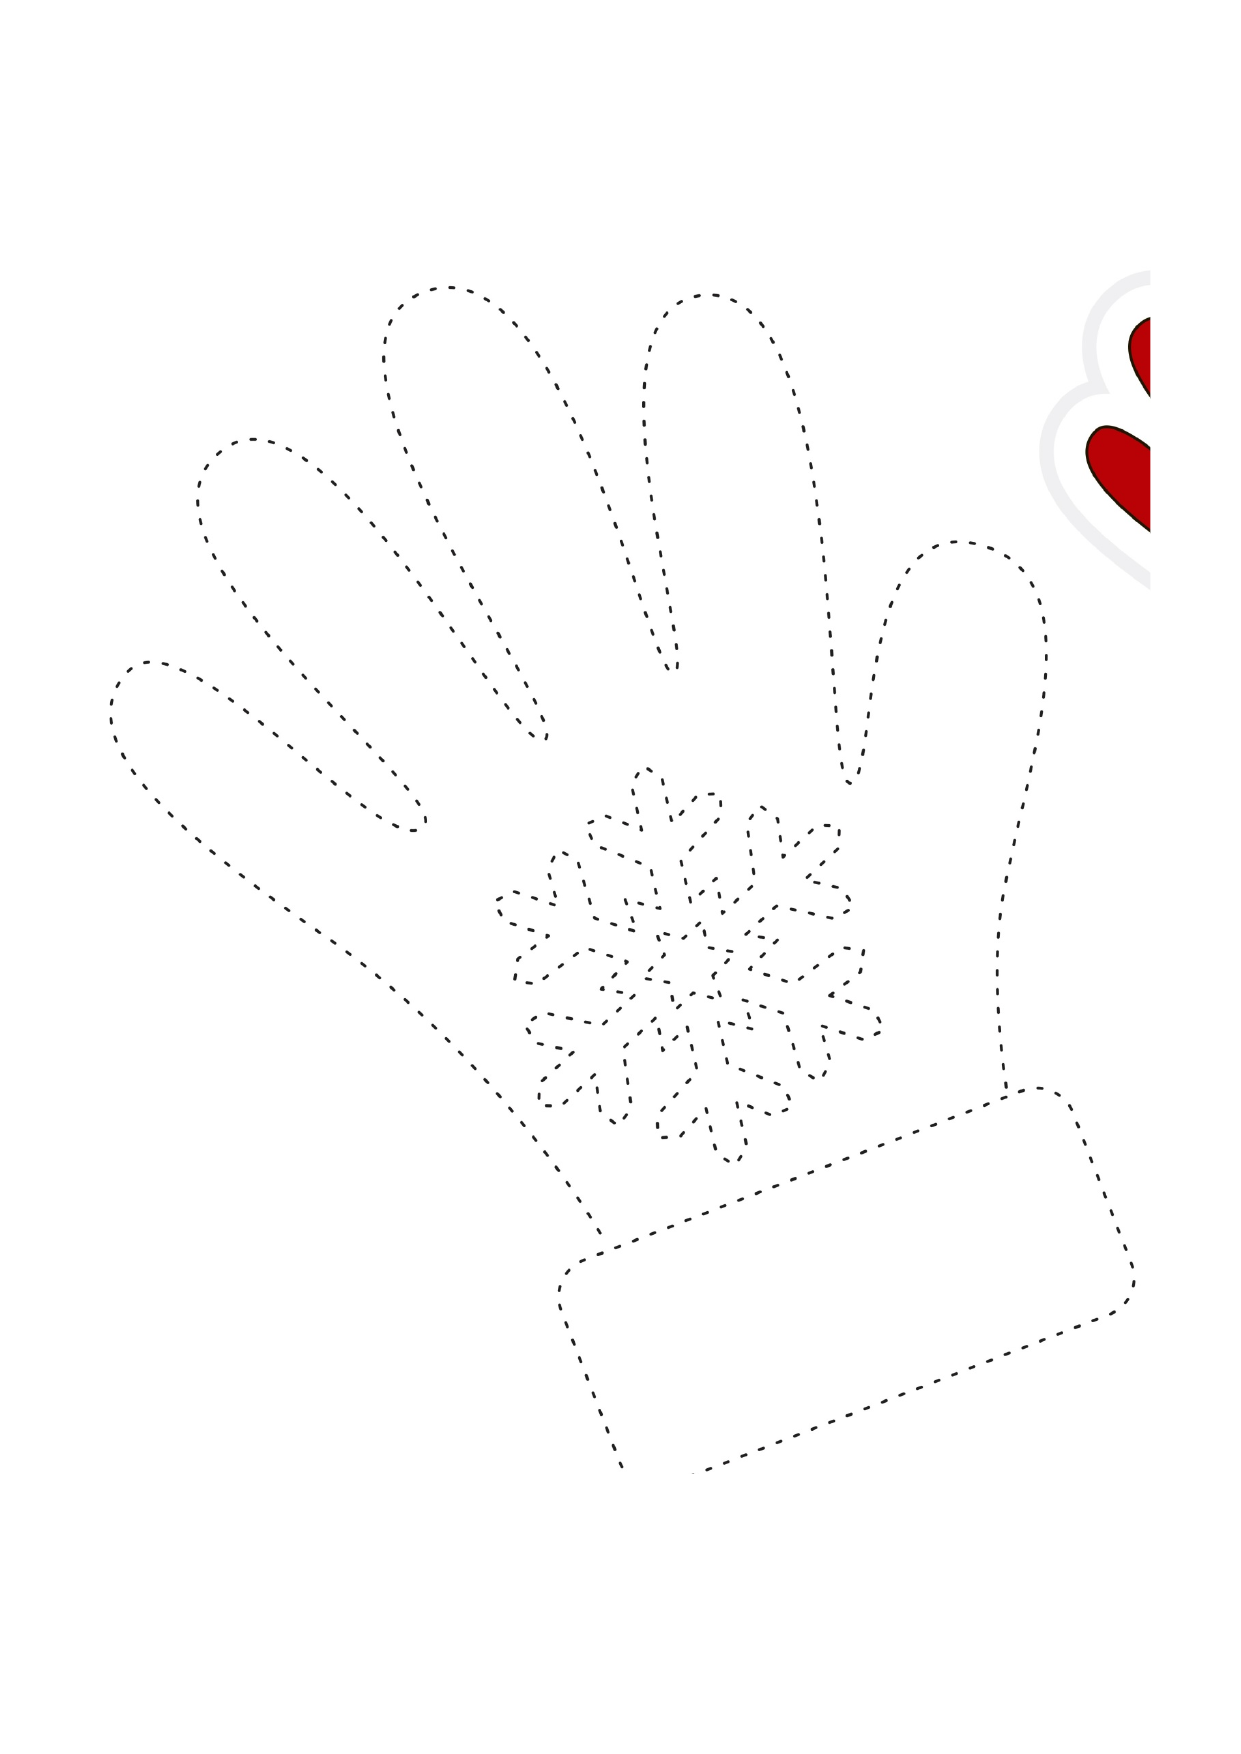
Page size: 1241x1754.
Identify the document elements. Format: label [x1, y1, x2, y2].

picture [109, 196, 1151, 1474]
